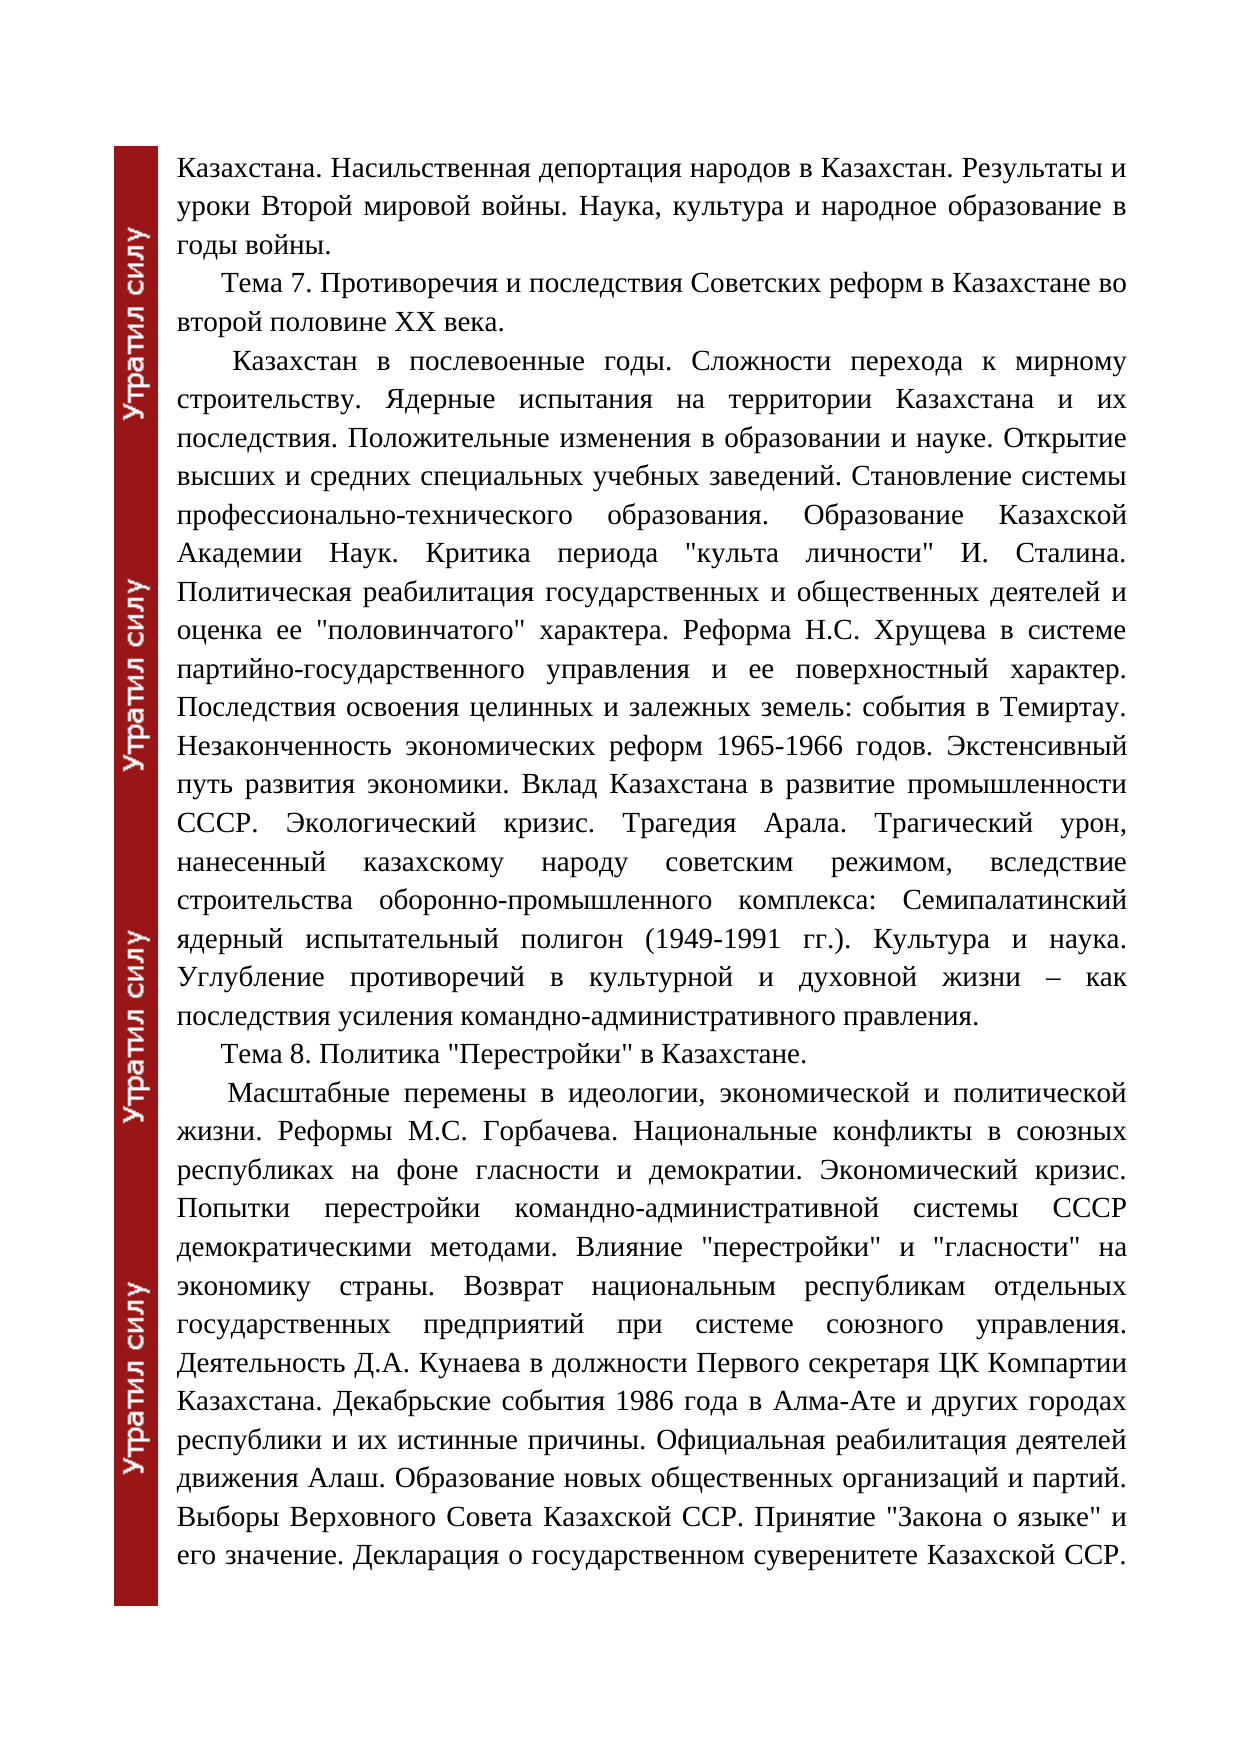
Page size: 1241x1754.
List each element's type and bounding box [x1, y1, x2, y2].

picture [114, 146, 158, 150]
picture [114, 1571, 158, 1606]
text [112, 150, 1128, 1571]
